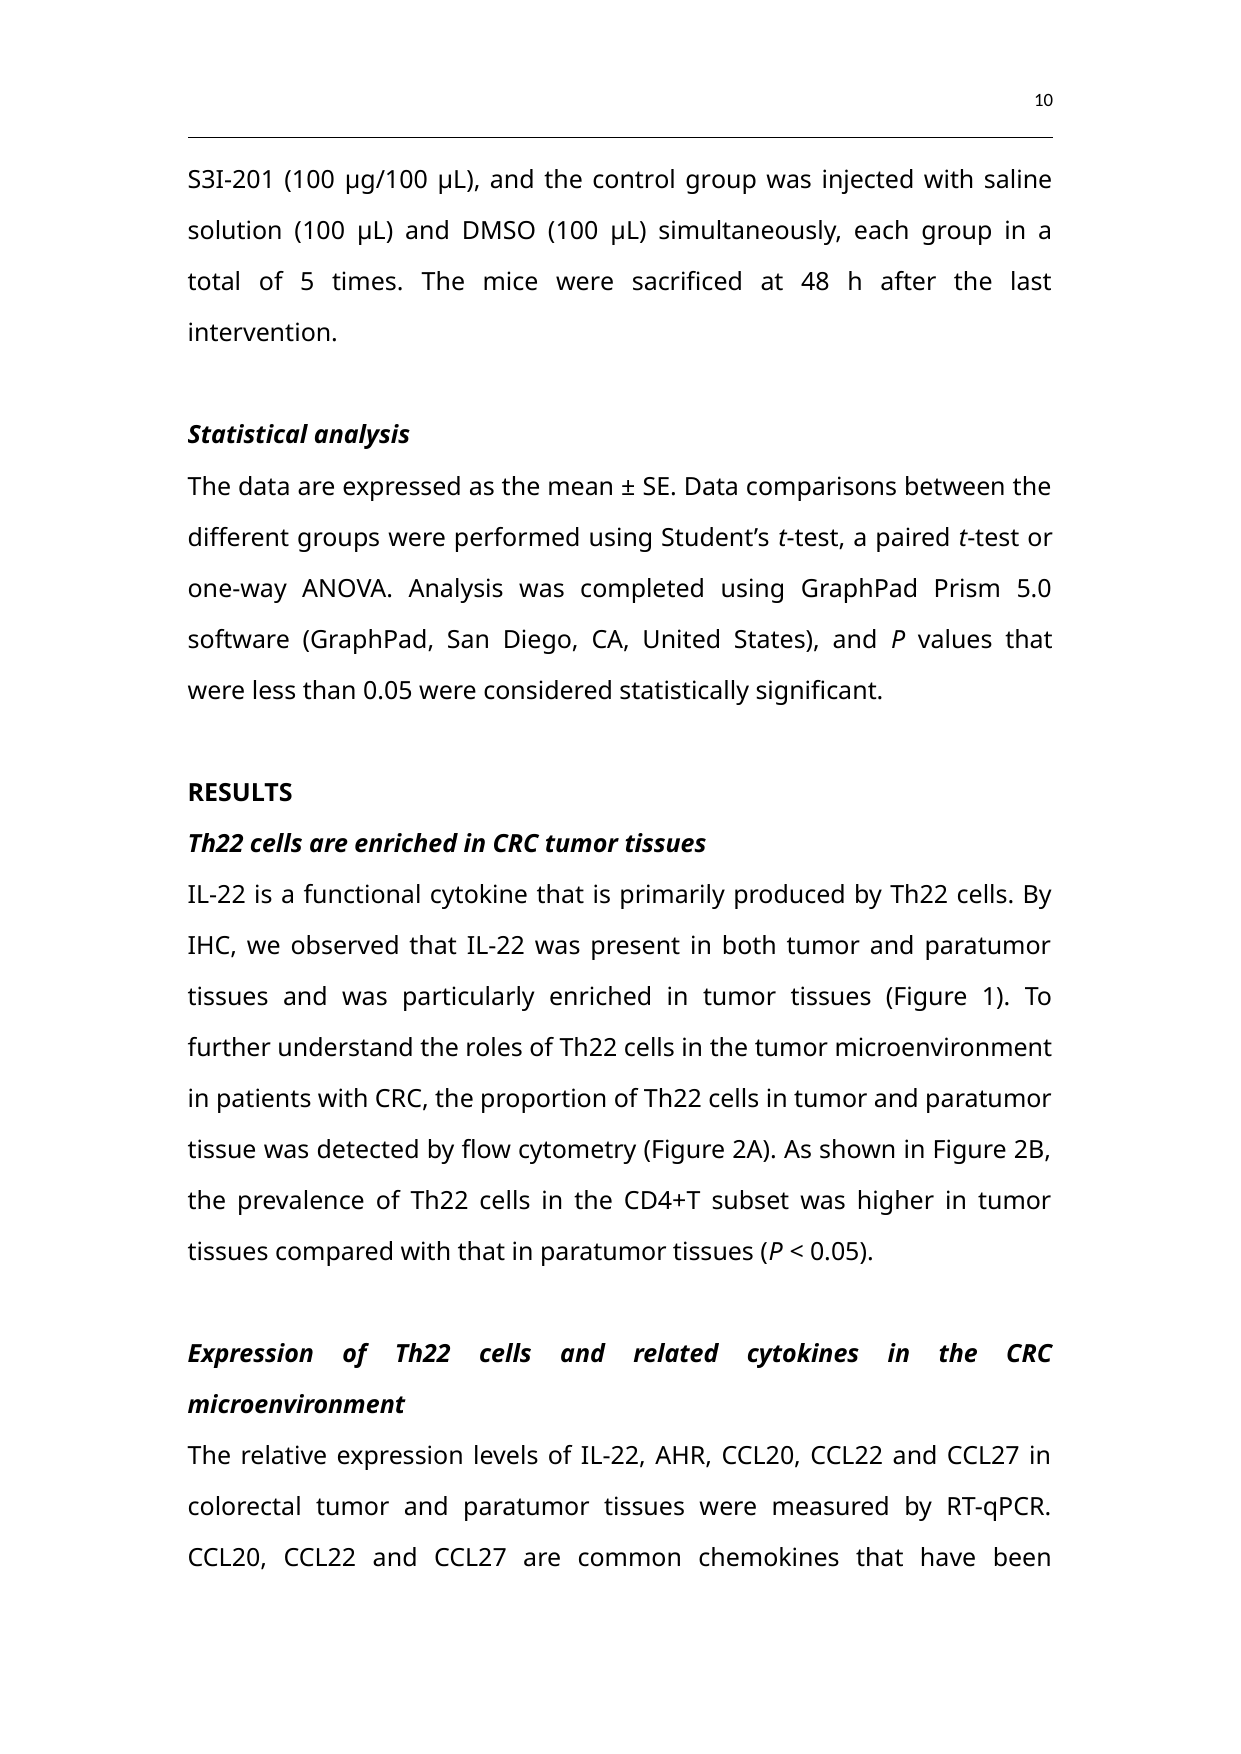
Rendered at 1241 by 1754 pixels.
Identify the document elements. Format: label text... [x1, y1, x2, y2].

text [187, 162, 1053, 349]
text Th22 cells are enriched in CRC tumor tissues [187, 826, 1053, 859]
text Statistical analysis [187, 417, 1053, 451]
text RESULTS [187, 774, 1053, 808]
text The data are expressed as the mean ± SE. Data comparisons between the different groups were performed using Student’s t-test, a paired t-test or one-way ANOVA. Analysis was completed using GraphPad Prism 5.0 software (GraphPad, San Diego, CA, United States), and P values that were less than 0.05 were considered statistically significant. [187, 468, 1053, 706]
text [187, 1438, 1053, 1574]
text IL-22 is a functional cytokine that is primarily produced by Th22 cells. By IHC, we observed that IL-22 was present in both tumor and paratumor tissues and was particularly enriched in tumor tissues (Figure 1). To further understand the roles of Th22 cells in the tumor microenvironment in patients with CRC, the proportion of Th22 cells in tumor and paratumor tissue was detected by flow cytometry (Figure 2A). As shown in Figure 2B, the prevalence of Th22 cells in the CD4+T subset was higher in tumor tissues compared with that in paratumor tissues (P < 0.05). [187, 877, 1053, 1268]
text Expression of Th22 cells and related cytokines in the CRC microenvironment [187, 1336, 1053, 1421]
